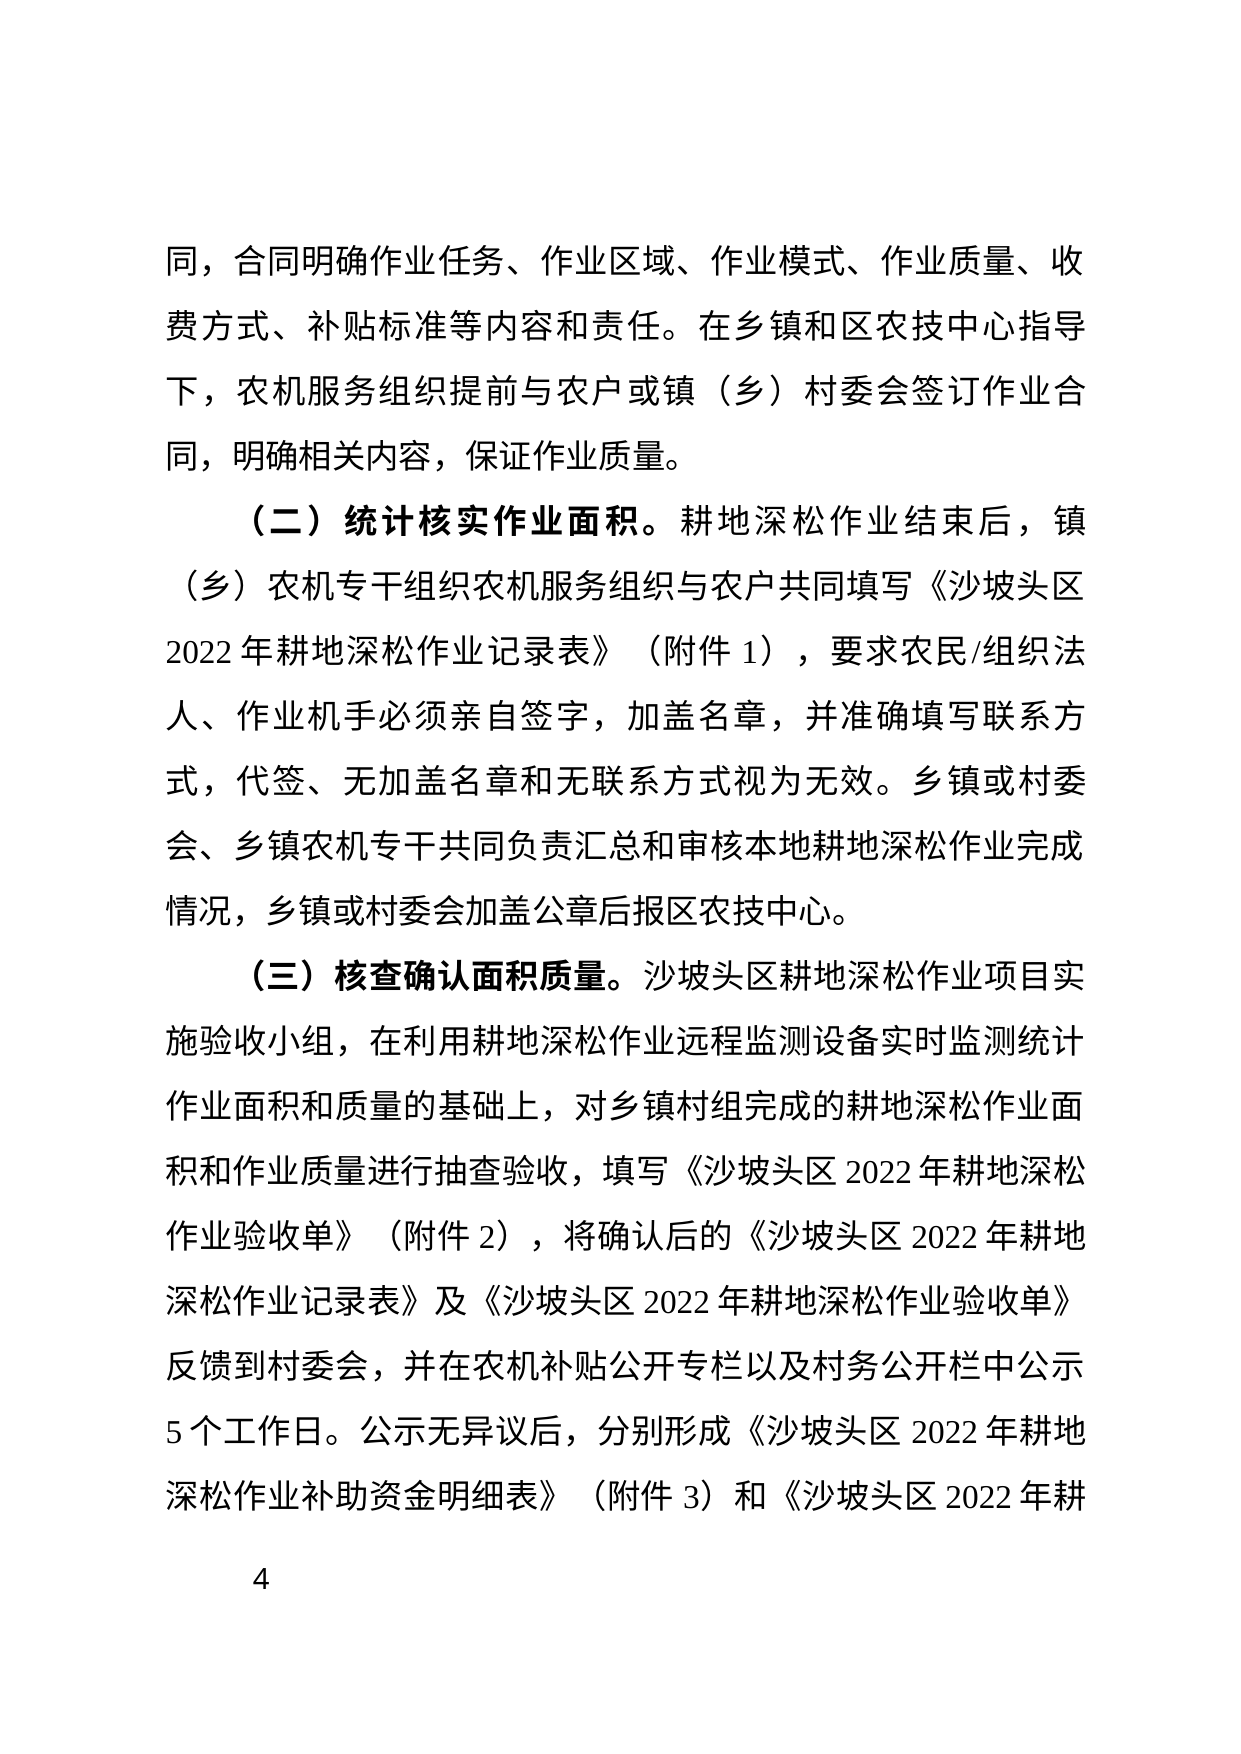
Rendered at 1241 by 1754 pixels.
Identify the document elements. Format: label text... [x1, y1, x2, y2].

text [165, 941, 1087, 1526]
text （二）统计核实作业面积。耕地深松作业结束后，镇（乡）农机专干组织农机服务组织与农户共同填写《沙坡头区2022年耕地深松作业记录表》（附件1），要求农民/组织法人、作业机手必须亲自签字，加盖名章，并准确填写联系方式，代签、无加盖名章和无联系方式视为无效。乡镇或村委会、乡镇农机专干共同负责汇总和审核本地耕地深松作业完成情况，乡镇或村委会加盖公章后报区农技中心。 [165, 486, 1087, 941]
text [165, 226, 1087, 486]
